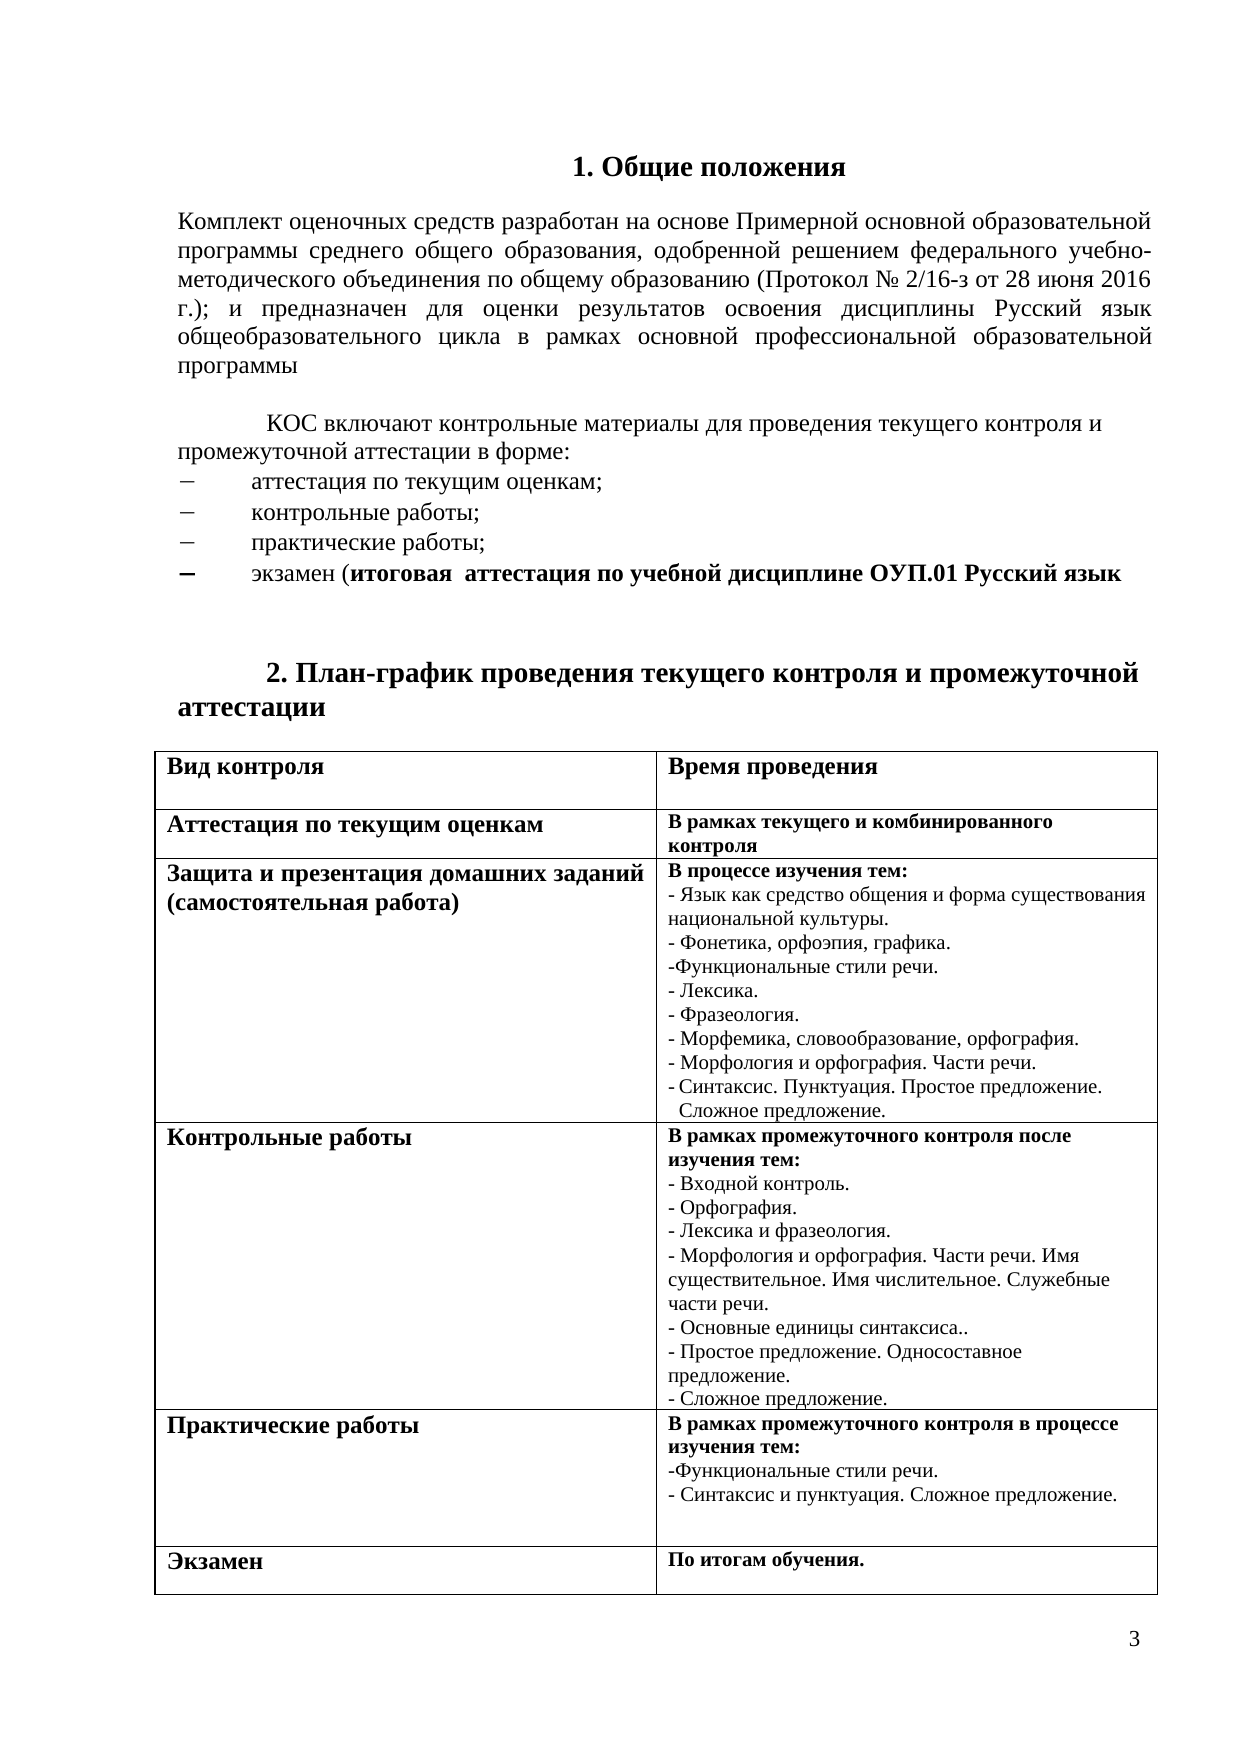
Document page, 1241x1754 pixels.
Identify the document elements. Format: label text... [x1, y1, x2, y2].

table_cell Экзамен [156, 1547, 656, 1594]
table_cell В процессе изучения тем: Язык как средство общения и форма существования национальной культуры. Фонетика, орфоэпия, графика. -Функциональные стили речи. Лексика. Фразеология. Морфемика, словообразование, орфография. Морфология и орфография. Части речи. Синтаксис. Пунктуация. Простое предложение. Сложное предложение. [657, 859, 1157, 1122]
subtitle Общие положения [572, 149, 1182, 183]
table_cell Защита и презентация домашних заданий (самостоятельная работа) [156, 859, 656, 1122]
table_cell В рамках промежуточного контроля после изучения тем: Входной контроль. Орфография. Лексика и фразеология. Морфология и орфография. Части речи. Имя существительное. Имя числительное. Служебные части речи. - Основные единицы синтаксиса.. Простое предложение. Односоставное предложение. Сложное предложение. [657, 1123, 1157, 1409]
list аттестация по текущим оценкам; [177, 465, 1182, 496]
subtitle План-график проведения текущего контроля и промежуточной аттестации [177, 655, 1139, 722]
text КОС включают контрольные материалы для проведения текущего контроля и промежуточной аттестации в форме: [177, 408, 1152, 465]
table_header Время проведения [657, 752, 1157, 808]
text Комплект оценочных средств разработан на основе Примерной основной образовательной программы среднего общего образования, одобренной решением федерального учебно- методического объединения по общему образованию (Протокол № 2/16-з от 28 июня 2016 г.); и предназначен для оценки результатов освоения дисциплины Русский язык общеобразовательного цикла в рамках основной профессиональной образовательной программы [177, 206, 1152, 379]
list контрольные работы; [177, 496, 1182, 526]
table_cell В рамках текущего и комбинированного контроля [657, 810, 1157, 857]
table_cell По итогам обучения. [657, 1547, 1157, 1594]
table_header Вид контроля [156, 752, 656, 808]
table_cell Практические работы [156, 1410, 656, 1546]
table_cell Контрольные работы [156, 1123, 656, 1409]
table_cell Аттестация по текущим оценкам [156, 810, 656, 857]
list экзамен (итоговая аттестация по учебной дисциплине ОУП.01 Русский язык [177, 557, 1182, 587]
table_cell В рамках промежуточного контроля в процессе изучения тем: -Функциональные стили речи. - Синтаксис и пунктуация. Сложное предложение. [657, 1410, 1157, 1546]
list практические работы; [177, 526, 1182, 557]
